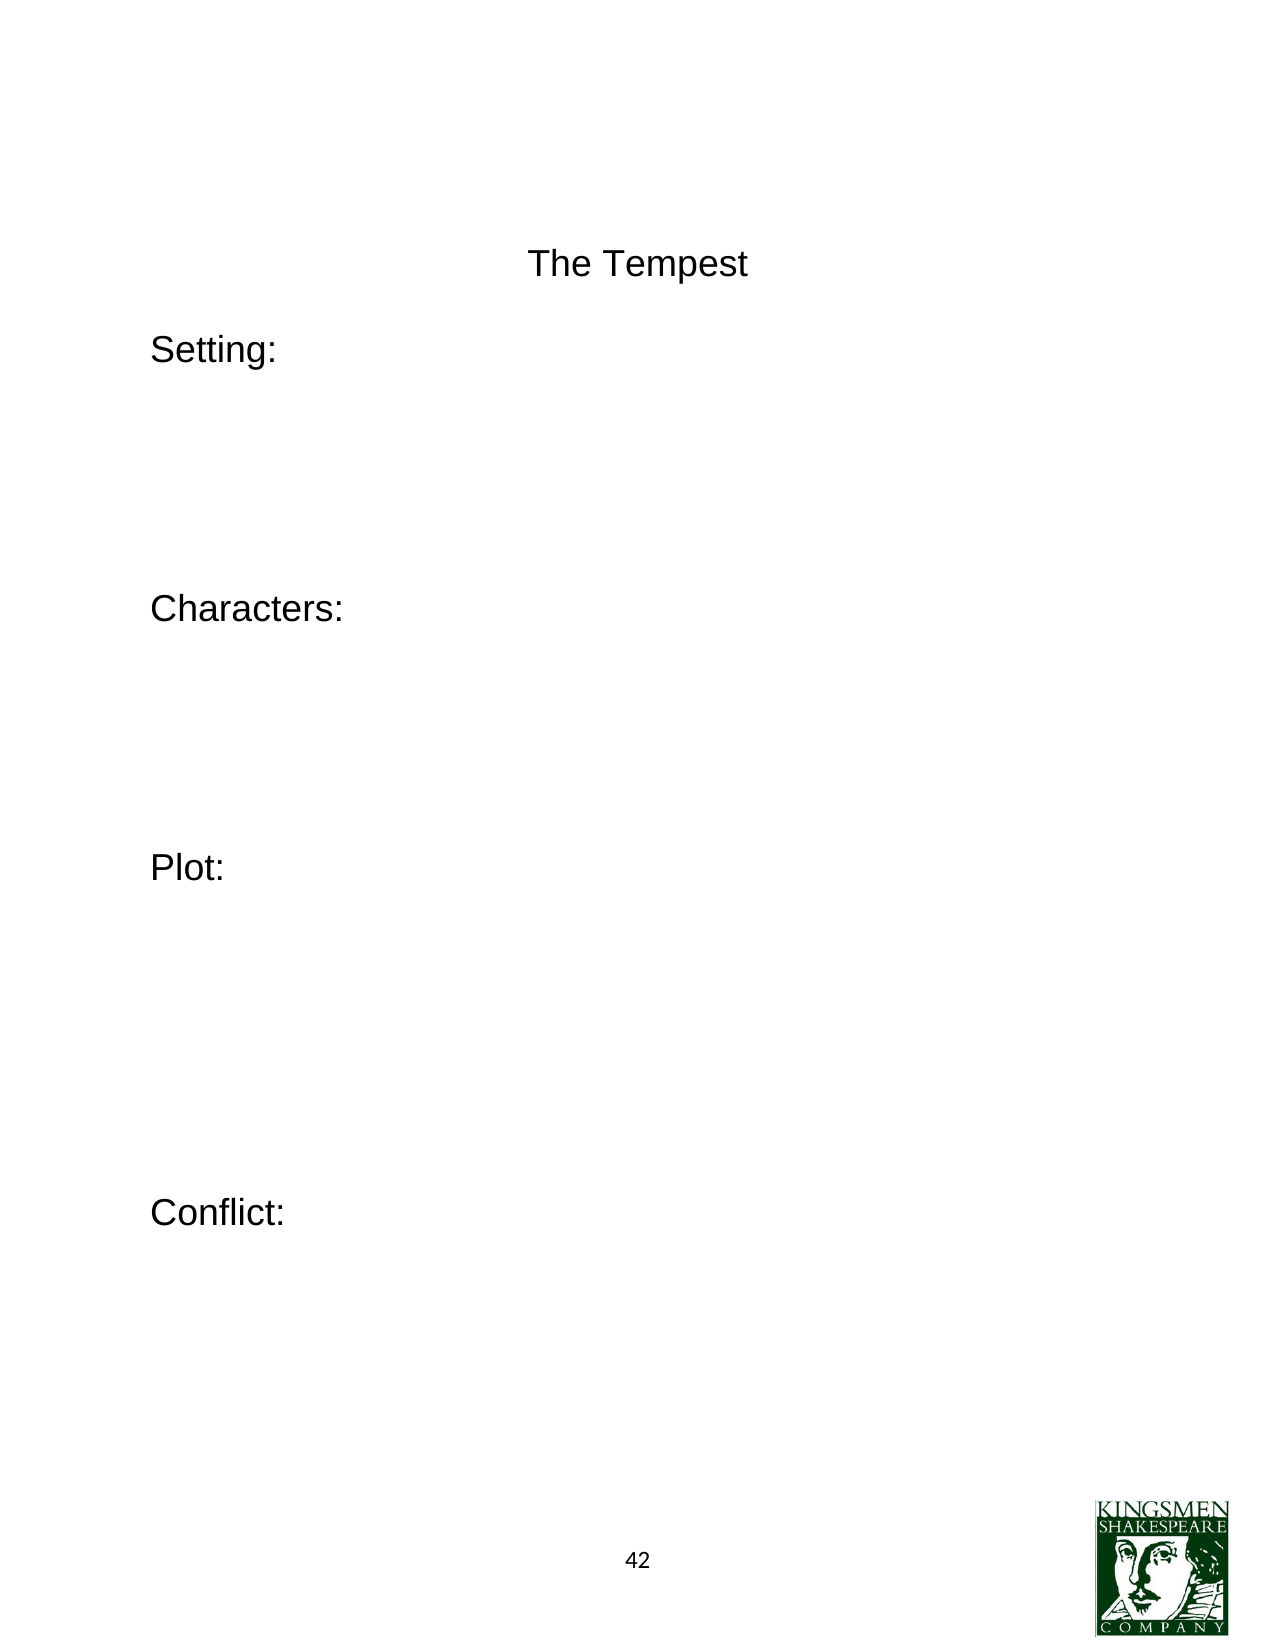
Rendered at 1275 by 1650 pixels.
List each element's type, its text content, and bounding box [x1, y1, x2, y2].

picture [1095, 1500, 1229, 1637]
text Setting: [150, 327, 1125, 370]
text Characters: [150, 586, 1125, 629]
text Plot: [150, 845, 1125, 888]
text Conflict: [150, 1190, 1125, 1233]
text The Tempest [150, 241, 1125, 284]
